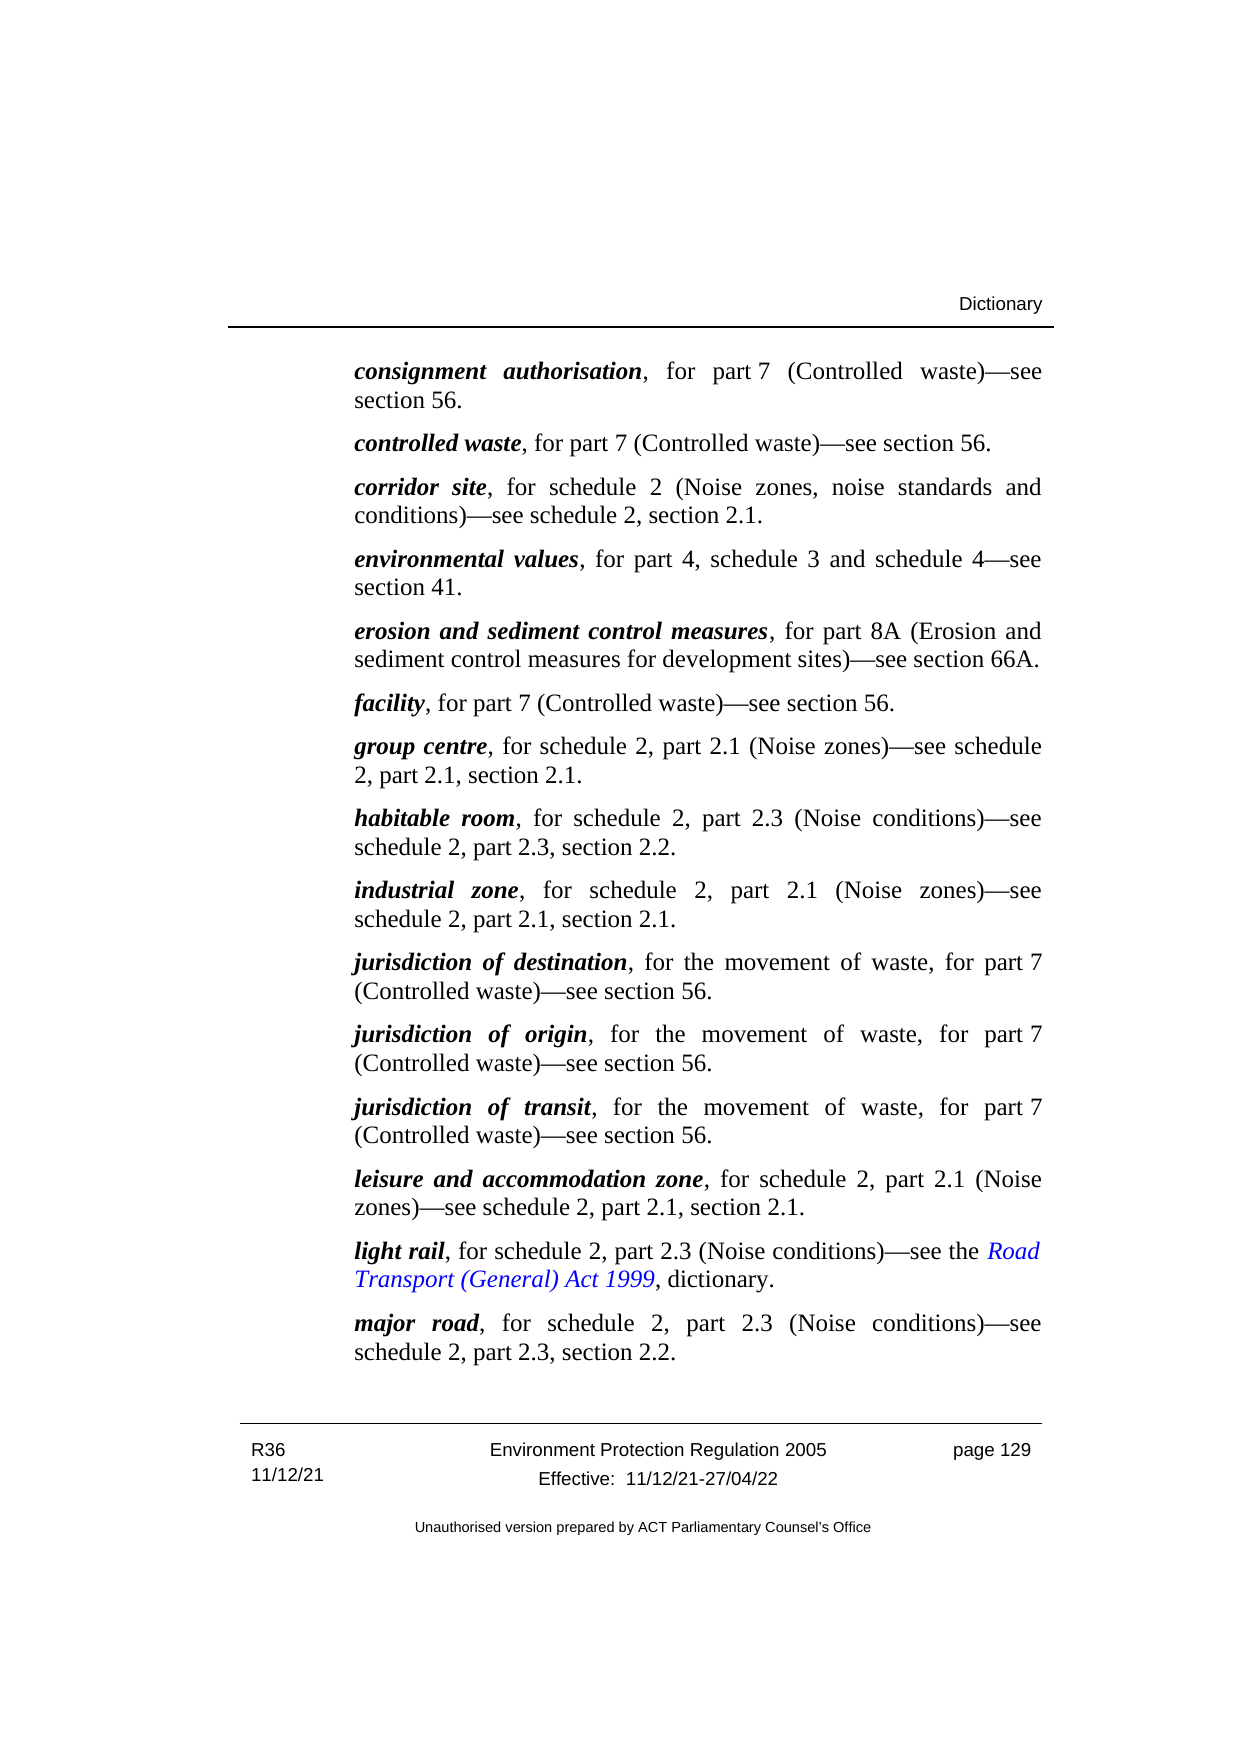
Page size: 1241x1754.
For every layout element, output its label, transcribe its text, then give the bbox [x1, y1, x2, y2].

text erosion and sediment control measures, for part 8A (Erosion and sediment control measures for development sites)—see section 66A. [354, 616, 1042, 673]
text habitable room, for schedule 2, part 2.3 (Noise conditions)—see schedule 2, part 2.3, section 2.2. [354, 803, 1042, 861]
text jurisdiction of destination, for the movement of waste, for part 7 (Controlled waste)—see section 56. [354, 947, 1042, 1005]
text environmental values, for part 4, schedule 3 and schedule 4—see section 41. [354, 544, 1042, 601]
text corridor site, for schedule 2 (Noise zones, noise standards and conditions)—see schedule 2, section 2.1. [354, 472, 1042, 529]
text group centre, for schedule 2, part 2.1 (Noise zones)—see schedule 2, part 2.1, section 2.1. [354, 731, 1042, 789]
text jurisdiction of transit, for the movement of waste, for part 7 (Controlled waste)—see section 56. [354, 1092, 1042, 1149]
text facility, for part 7 (Controlled waste)—see section 56. [354, 688, 1042, 717]
text leisure and accommodation zone, for schedule 2, part 2.1 (Noise zones)—see schedule 2, part 2.1, section 2.1. [354, 1164, 1042, 1221]
text controlled waste, for part 7 (Controlled waste)—see section 56. [354, 428, 1042, 457]
text major road, for schedule 2, part 2.3 (Noise conditions)—see schedule 2, part 2.3, section 2.2. [354, 1308, 1042, 1365]
text consignment authorisation, for part 7 (Controlled waste)—see section 56. [354, 356, 1042, 414]
text industrial zone, for schedule 2, part 2.1 (Noise zones)—see schedule 2, part 2.1, section 2.1. [354, 875, 1042, 933]
text jurisdiction of origin, for the movement of waste, for part 7 (Controlled waste)—see section 56. [354, 1019, 1042, 1077]
text light rail, for schedule 2, part 2.3 (Noise conditions)—see the Road Transport (General) Act 1999, dictionary. [354, 1236, 1042, 1293]
